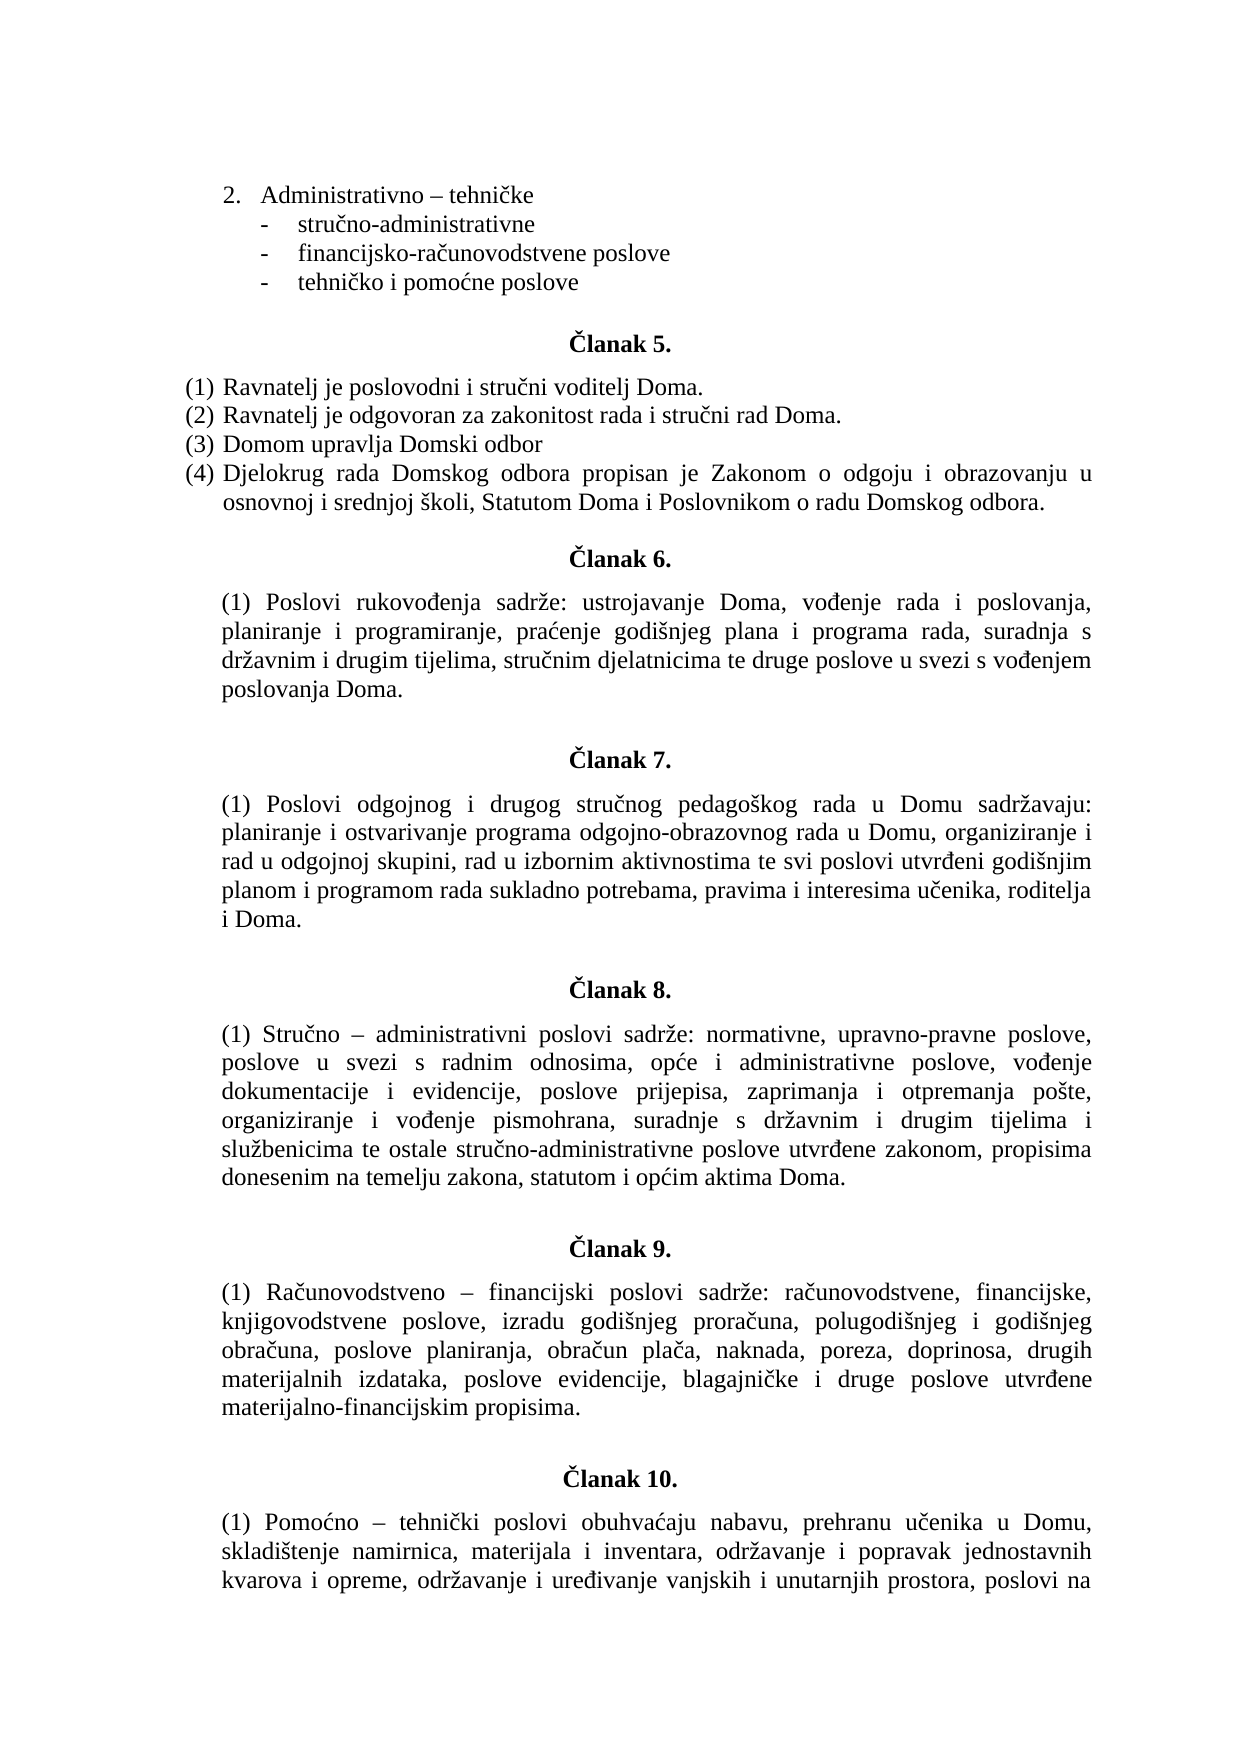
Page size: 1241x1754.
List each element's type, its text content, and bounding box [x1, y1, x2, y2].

list Domom upravlja Domski odbor [185, 429, 1093, 458]
list Ravnatelj je odgovoran za zakonitost rada i stručni rad Doma. [185, 401, 1093, 429]
list Administrativno – tehničke [223, 181, 1093, 209]
text Članak 8. [148, 976, 1093, 1004]
text Članak 5. [148, 329, 1093, 357]
text Članak 9. [148, 1234, 1093, 1263]
text Članak 7. [148, 746, 1093, 774]
text (1) Poslovi odgojnog i drugog stručnog pedagoškog rada u Domu sadržavaju: planiranje i ostvarivanje programa odgojno-obrazovnog rada u Domu, organiziranje i rad u odgojnoj skupini, rad u izbornim aktivnostima te svi poslovi utvrđeni godišnjim planom i programom rada sukladno potrebama, pravima i interesima učenika, roditelja i Doma. [221, 789, 1093, 932]
text (1) Stručno – administrativni poslovi sadrže: normativne, upravno-pravne poslove, poslove u svezi s radnim odnosima, opće i administrativne poslove, vođenje dokumentacije i evidencije, poslove prijepisa, zaprimanja i otpremanja pošte, organiziranje i vođenje pismohrana, suradnje s državnim i drugim tijelima i službenicima te ostale stručno-administrativne poslove utvrđene zakonom, propisima donesenim na temelju zakona, statutom i općim aktima Doma. [221, 1019, 1093, 1191]
list Djelokrug rada Domskog odbora propisan je Zakonom o odgoju i obrazovanju u osnovnoj i srednjoj školi, Statutom Doma i Poslovnikom o radu Domskog odbora. [185, 458, 1093, 516]
text Članak 10. [148, 1464, 1093, 1493]
list stručno-administrativne [260, 209, 1093, 238]
list tehničko i pomoćne poslove [260, 267, 1093, 296]
list Ravnatelj je poslovodni i stručni voditelj Doma. [185, 372, 1093, 401]
text Članak 6. [148, 544, 1093, 573]
text (1) Poslovi rukovođenja sadrže: ustrojavanje Doma, vođenje rada i poslovanja, planiranje i programiranje, praćenje godišnjeg plana i programa rada, suradnja s državnim i drugim tijelima, stručnim djelatnicima te druge poslove u svezi s vođenjem poslovanja Doma. [221, 587, 1093, 702]
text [221, 1507, 1093, 1594]
list financijsko-računovodstvene poslove [260, 238, 1093, 267]
text (1) Računovodstveno – financijski poslovi sadrže: računovodstvene, financijske, knjigovodstvene poslove, izradu godišnjeg proračuna, polugodišnjeg i godišnjeg obračuna, poslove planiranja, obračun plača, naknada, poreza, doprinosa, drugih materijalnih izdataka, poslove evidencije, blagajničke i druge poslove utvrđene materijalno-financijskim propisima. [221, 1277, 1093, 1421]
